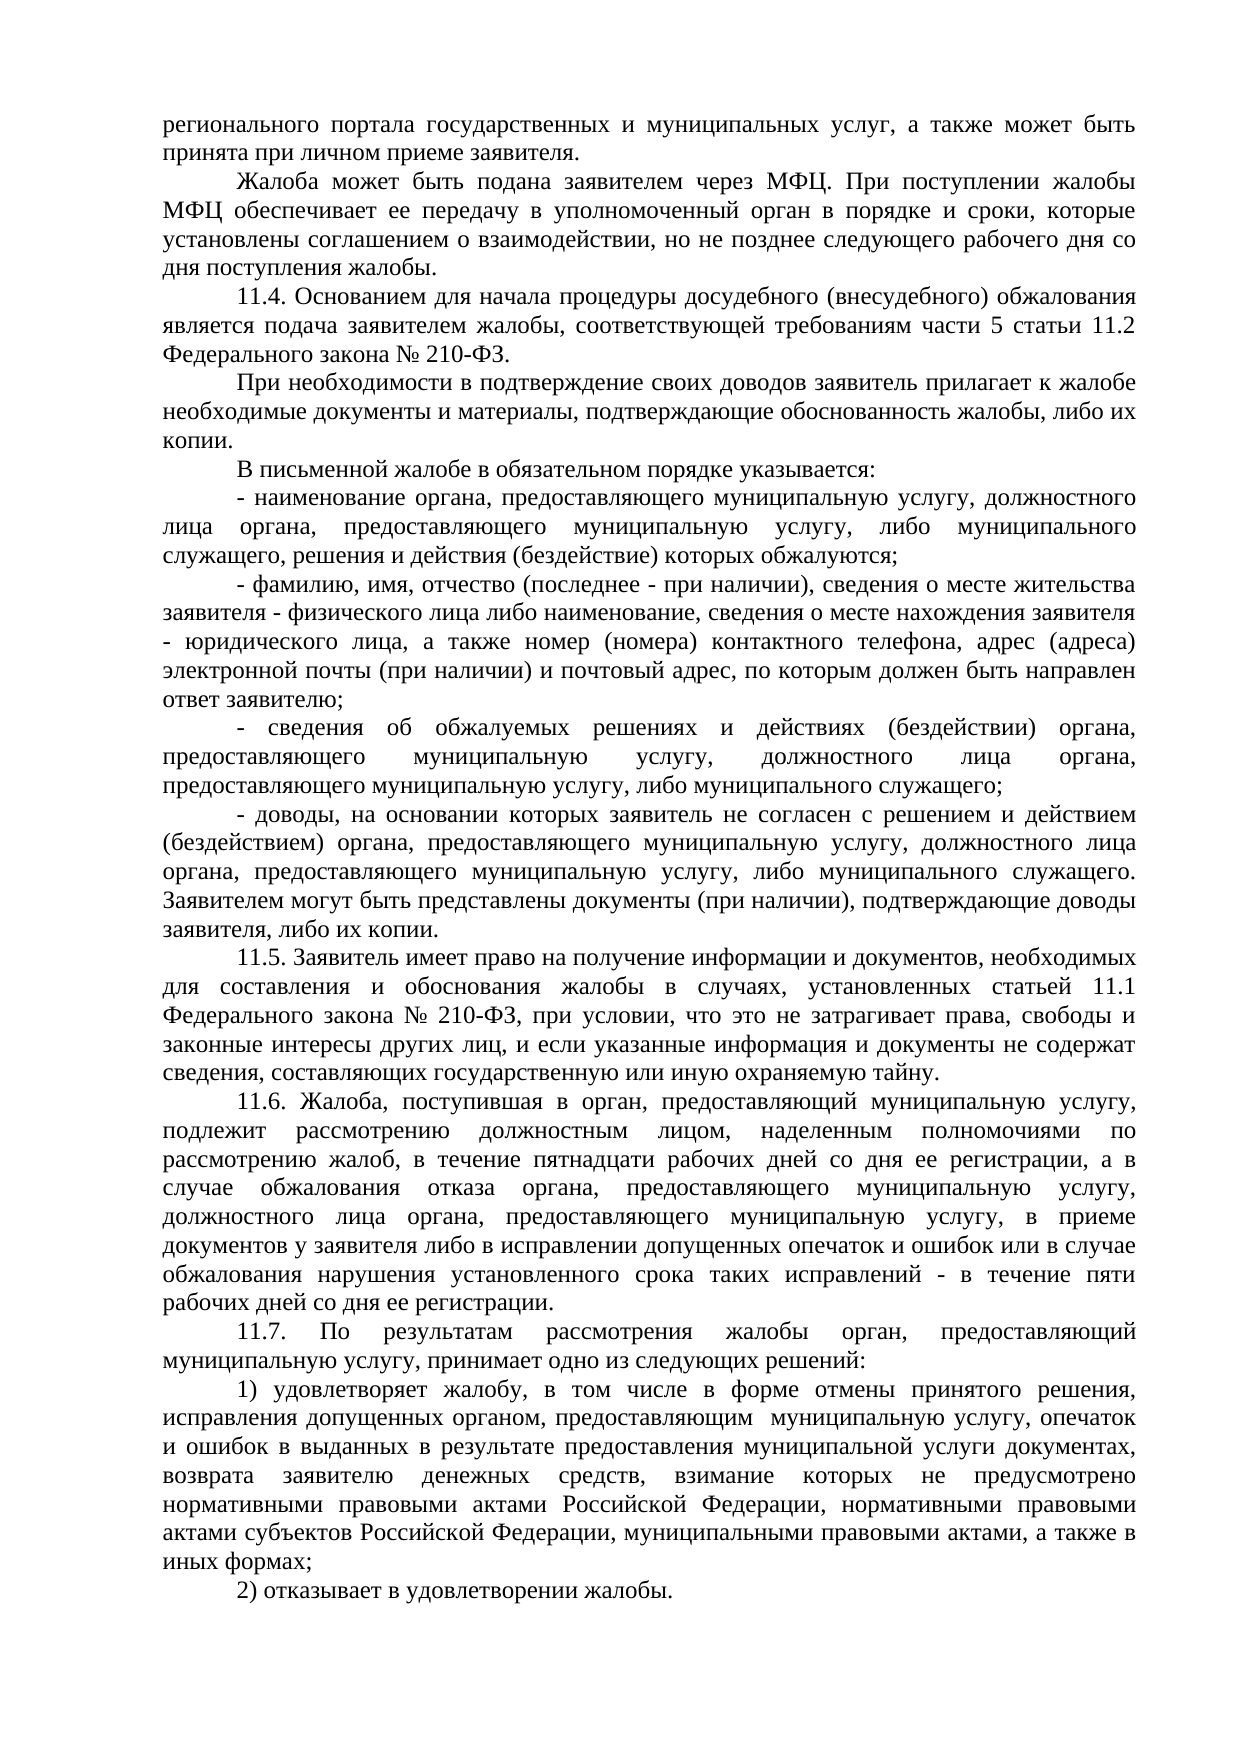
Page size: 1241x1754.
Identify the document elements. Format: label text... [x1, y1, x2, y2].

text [162, 109, 1137, 166]
text - сведения об обжалуемых решениях и действиях (бездействии) органа, предоставляющего муниципальную услугу, должностного лица органа, предоставляющего муниципальную услугу, либо муниципального служащего; [162, 712, 1137, 799]
text 11.6. Жалоба, поступившая в орган, предоставляющий муниципальную услугу, подлежит рассмотрению должностным лицом, наделенным полномочиями по рассмотрению жалоб, в течение пятнадцати рабочих дней со дня ее регистрации, а в случае обжалования отказа органа, предоставляющего муниципальную услугу, должностного лица органа, предоставляющего муниципальную услугу, в приеме документов у заявителя либо в исправлении допущенных опечаток и ошибок или в случае обжалования нарушения установленного срока таких исправлений - в течение пяти рабочих дней со дня ее регистрации. [162, 1086, 1137, 1316]
text Жалоба может быть подана заявителем через МФЦ. При поступлении жалобы МФЦ обеспечивает ее передачу в уполномоченный орган в порядке и сроки, которые установлены соглашением о взаимодействии, но не позднее следующего рабочего дня со дня поступления жалобы. [162, 166, 1137, 281]
text При необходимости в подтверждение своих доводов заявитель прилагает к жалобе необходимые документы и материалы, подтверждающие обоснованность жалобы, либо их копии. [162, 367, 1137, 454]
text В письменной жалобе в обязательном порядке указывается: [162, 454, 1137, 482]
text - наименование органа, предоставляющего муниципальную услугу, должностного лица органа, предоставляющего муниципальную услугу, либо муниципального служащего, решения и действия (бездействие) которых обжалуются; [162, 482, 1137, 569]
text 11.4. Основанием для начала процедуры досудебного (внесудебного) обжалования является подача заявителем жалобы, соответствующей требованиям части 5 статьи 11.2 Федерального закона № 210-ФЗ. [162, 281, 1137, 367]
text 1) удовлетворяет жалобу, в том числе в форме отмены принятого решения, исправления допущенных органом, предоставляющим муниципальную услугу, опечаток и ошибок в выданных в результате предоставления муниципальной услуги документах, возврата заявителю денежных средств, взимание которых не предусмотрено нормативными правовыми актами Российской Федерации, нормативными правовыми актами субъектов Российской Федерации, муниципальными правовыми актами, а также в иных формах; [162, 1374, 1137, 1575]
text - фамилию, имя, отчество (последнее - при наличии), сведения о месте жительства заявителя - физического лица либо наименование, сведения о месте нахождения заявителя - юридического лица, а также номер (номера) контактного телефона, адрес (адреса) электронной почты (при наличии) и почтовый адрес, по которым должен быть направлен ответ заявителю; [162, 569, 1137, 712]
text 11.5. Заявитель имеет право на получение информации и документов, необходимых для составления и обоснования жалобы в случаях, установленных статьей 11.1 Федерального закона № 210-ФЗ, при условии, что это не затрагивает права, свободы и законные интересы других лиц, и если указанные информация и документы не содержат сведения, составляющих государственную или иную охраняемую тайну. [162, 942, 1137, 1086]
text - доводы, на основании которых заявитель не согласен с решением и действием (бездействием) органа, предоставляющего муниципальную услугу, должностного лица органа, предоставляющего муниципальную услугу, либо муниципального служащего. Заявителем могут быть представлены документы (при наличии), подтверждающие доводы заявителя, либо их копии. [162, 799, 1137, 942]
text 2) отказывает в удовлетворении жалобы. [162, 1575, 1137, 1604]
text 11.7. По результатам рассмотрения жалобы орган, предоставляющий муниципальную услугу, принимает одно из следующих решений: [162, 1316, 1137, 1374]
